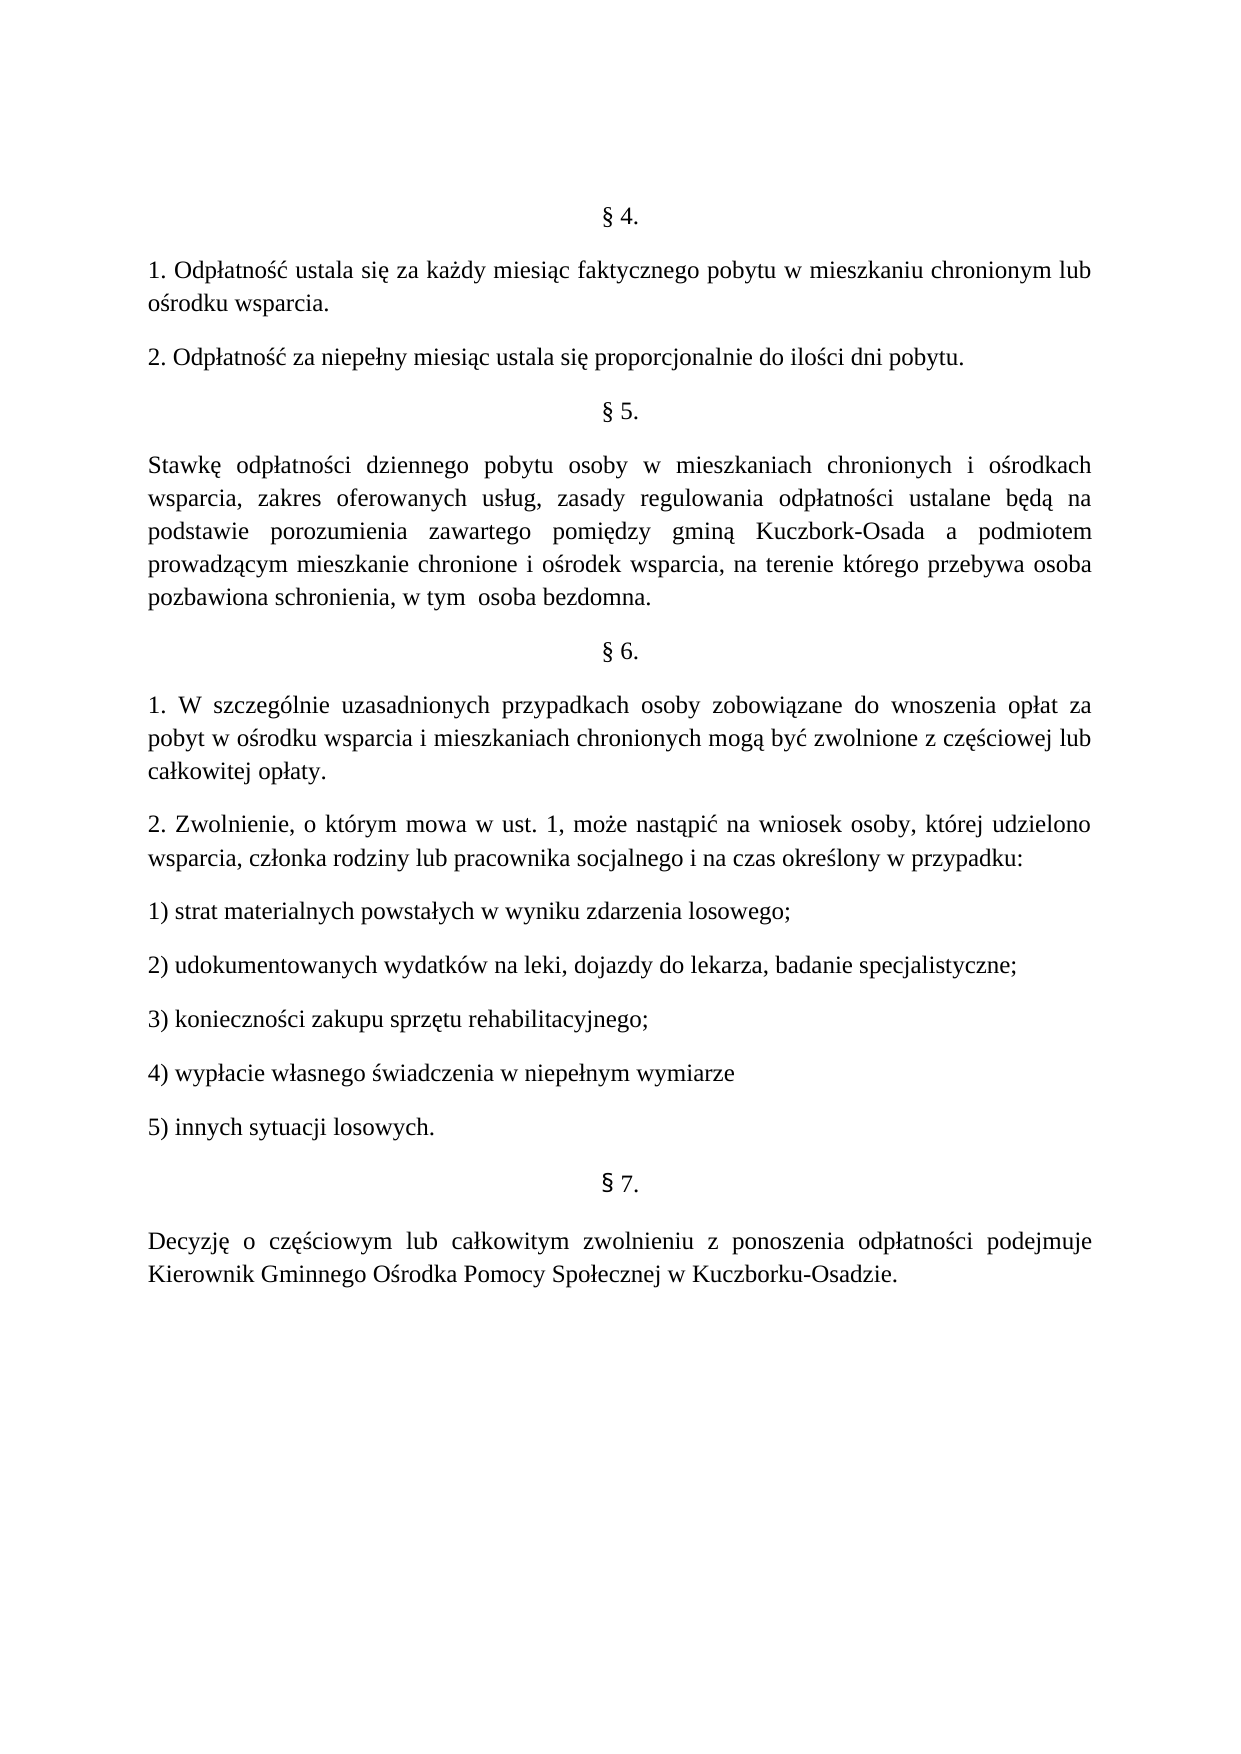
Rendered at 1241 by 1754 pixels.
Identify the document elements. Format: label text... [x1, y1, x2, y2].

text 1) strat materialnych powstałych w wyniku zdarzenia losowego; [148, 896, 1093, 925]
text Stawkę odpłatności dziennego pobytu osoby w mieszkaniach chronionych i ośrodkach wsparcia, zakres oferowanych usług, zasady regulowania odpłatności ustalane będą na podstawie porozumienia zawartego pomiędzy gminą Kuczbork-Osada a podmiotem prowadzącym mieszkanie chronione i ośrodek wsparcia, na terenie którego przebywa osoba pozbawiona schronienia, w tym osoba bezdomna. [148, 450, 1093, 611]
text § 5. [148, 396, 1093, 425]
text 3) konieczności zakupu sprzętu rehabilitacyjnego; [148, 1004, 1093, 1033]
text 5) innych sytuacji losowych. [148, 1112, 1093, 1141]
text 1. Odpłatność ustala się za każdy miesiąc faktycznego pobytu w mieszkaniu chronionym lub ośrodku wsparcia. [148, 255, 1093, 317]
text 4) wypłacie własnego świadczenia w niepełnym wymiarze [148, 1058, 1093, 1087]
text § 6. [148, 636, 1093, 664]
text 2. Zwolnienie, o którym mowa w ust. 1, może nastąpić na wniosek osoby, której udzielono wsparcia, członka rodziny lub pracownika socjalnego i na czas określony w przypadku: [148, 809, 1093, 871]
text 2) udokumentowanych wydatków na leki, dojazdy do lekarza, badanie specjalistyczne; [148, 950, 1093, 979]
text 1. W szczególnie uzasadnionych przypadkach osoby zobowiązane do wnoszenia opłat za pobyt w ośrodku wsparcia i mieszkaniach chronionych mogą być zwolnione z częściowej lub całkowitej opłaty. [148, 690, 1093, 784]
text 2. Odpłatność za niepełny miesiąc ustala się proporcjonalnie do ilości dni pobytu. [148, 342, 1093, 371]
text Decyzję o częściowym lub całkowitym zwolnieniu z ponoszenia odpłatności podejmuje Kierownik Gminnego Ośrodka Pomocy Społecznej w Kuczborku-Osadzie. [148, 1226, 1093, 1287]
text § 4. [148, 201, 1093, 230]
text § 7. [148, 1166, 1093, 1200]
